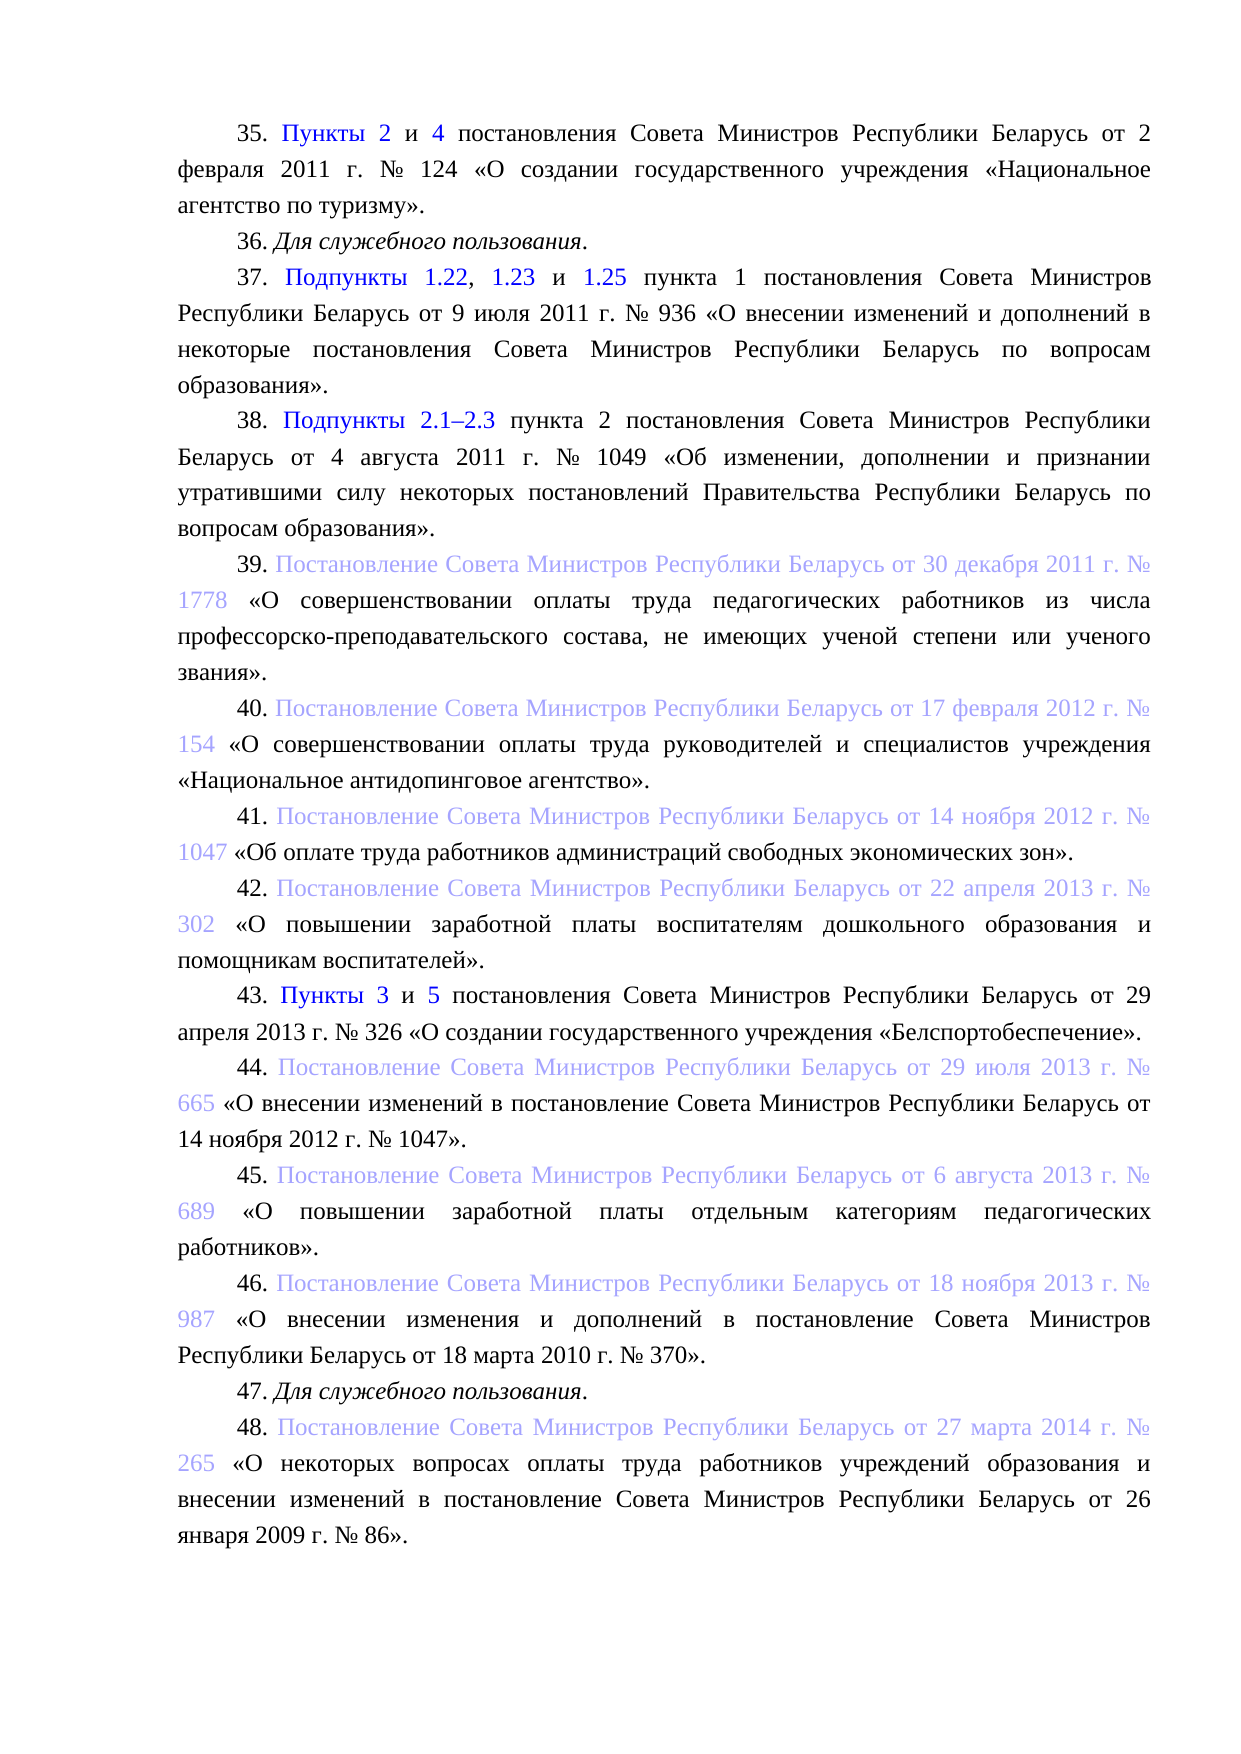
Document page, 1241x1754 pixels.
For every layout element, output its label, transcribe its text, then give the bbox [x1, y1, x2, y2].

text 40. Постановление Совета Министров Республики Беларусь от 17 февраля 2012 г. № 154 «О совершенствовании оплаты труда руководителей и специалистов учреждения «Национальное антидопинговое агентство». [177, 693, 1152, 794]
text 41. Постановление Совета Министров Республики Беларусь от 14 ноября 2012 г. № 1047 «Об оплате труда работников администраций свободных экономических зон». [177, 801, 1152, 866]
text 44. Постановление Совета Министров Республики Беларусь от 29 июля 2013 г. № 665 «О внесении изменений в постановление Совета Министров Республики Беларусь от 14 ноября 2012 г. № 1047». [177, 1052, 1152, 1153]
text 43. Пункты 3 и 5 постановления Совета Министров Республики Беларусь от 29 апреля 2013 г. № 326 «О создании государственного учреждения «Белспортобеспечение». [177, 981, 1152, 1045]
text 39. Постановление Совета Министров Республики Беларусь от 30 декабря 2011 г. № 1778 «О совершенствовании оплаты труда педагогических работников из числа профессорско-преподавательского состава, не имеющих ученой степени или ученого звания». [177, 549, 1152, 686]
text 37. Подпункты 1.22, 1.23 и 1.25 пункта 1 постановления Совета Министров Республики Беларусь от 9 июля 2011 г. № 936 «О внесении изменений и дополнений в некоторые постановления Совета Министров Республики Беларусь по вопросам образования». [177, 262, 1152, 398]
text 46. Постановление Совета Министров Республики Беларусь от 18 ноября 2013 г. № 987 «О внесении изменения и дополнений в постановление Совета Министров Республики Беларусь от 18 марта 2010 г. № 370». [177, 1268, 1152, 1369]
text 38. Подпункты 2.1–2.3 пункта 2 постановления Совета Министров Республики Беларусь от 4 августа 2011 г. № 1049 «Об изменении, дополнении и признании утратившими силу некоторых постановлений Правительства Республики Беларусь по вопросам образования». [177, 406, 1152, 542]
text 42. Постановление Совета Министров Республики Беларусь от 22 апреля 2013 г. № 302 «О повышении заработной платы воспитателям дошкольного образования и помощникам воспитателей». [177, 873, 1152, 973]
text 36. Для служебного пользования. [177, 226, 1152, 255]
text 45. Постановление Совета Министров Республики Беларусь от 6 августа 2013 г. № 689 «О повышении заработной платы отдельным категориям педагогических работников». [177, 1160, 1152, 1261]
text 48. Постановление Совета Министров Республики Беларусь от 27 марта 2014 г. № 265 «О некоторых вопросах оплаты труда работников учреждений образования и внесении изменений в постановление Совета Министров Республики Беларусь от 26 января 2009 г. № 86». [177, 1412, 1152, 1548]
text 35. Пункты 2 и 4 постановления Совета Министров Республики Беларусь от 2 февраля 2011 г. № 124 «О создании государственного учреждения «Национальное агентство по туризму». [177, 118, 1152, 219]
text 47. Для служебного пользования. [177, 1376, 1152, 1405]
